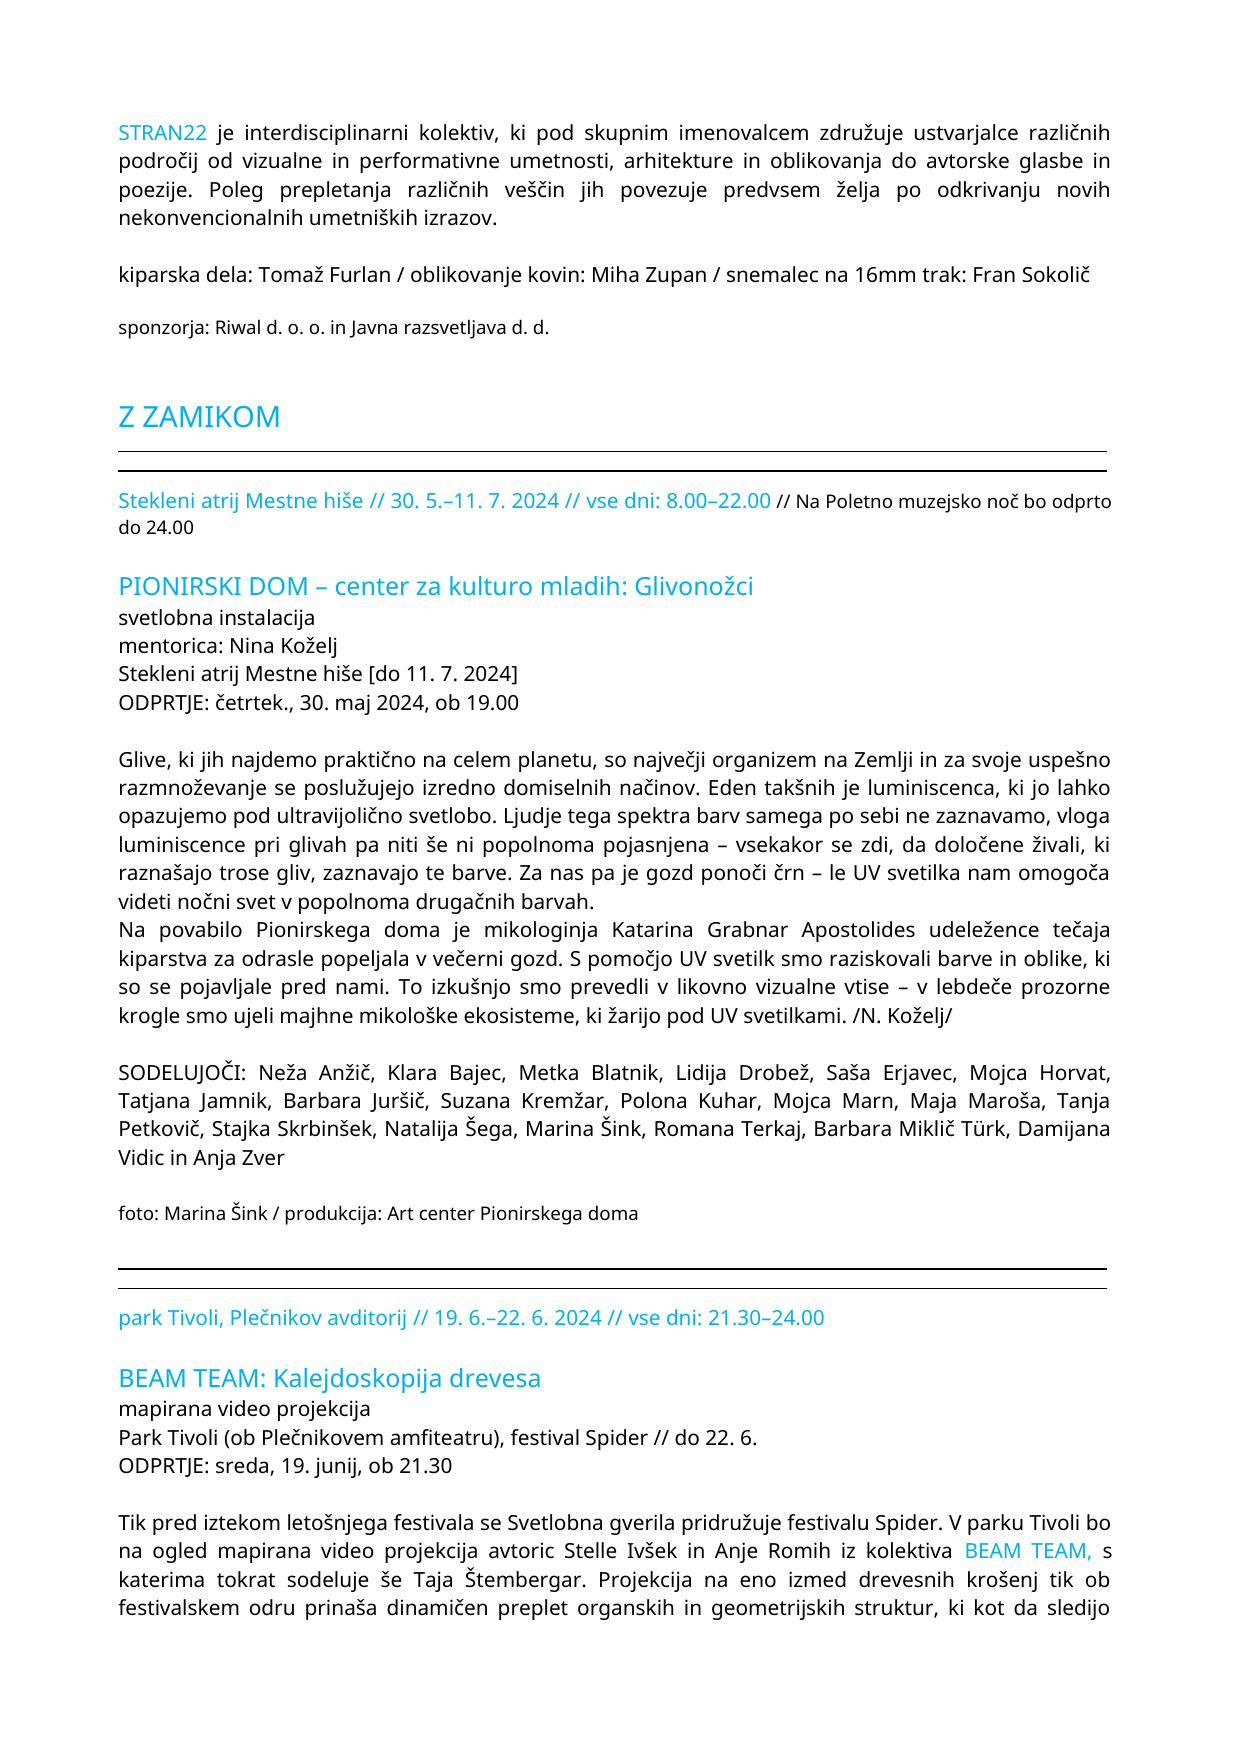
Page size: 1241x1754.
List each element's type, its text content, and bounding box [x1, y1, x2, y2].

text kiparska dela: Tomaž Furlan / oblikovanje kovin: Miha Zupan / snemalec na 16mm trak: Fran Sokolič [118, 260, 1112, 289]
text ODPRTJE: četrtek., 30. maj 2024, ob 19.00 [118, 688, 1112, 716]
text Glive, ki jih najdemo praktično na celem planetu, so največji organizem na Zemlji in za svoje uspešno razmnoževanje se poslužujejo izredno domiselnih načinov. Eden takšnih je luminiscenca, ki jo lahko opazujemo pod ultravijolično svetlobo. Ljudje tega spektra barv samega po sebi ne zaznavamo, vloga luminiscence pri glivah pa niti še ni popolnoma pojasnjena – vsekakor se zdi, da določene živali, ki raznašajo trose gliv, zaznavajo te barve. Za nas pa je gozd ponoči črn – le UV svetilka nam omogoča videti nočni svet v popolnoma drugačnih barvah. [118, 745, 1112, 915]
text BEAM TEAM: Kalejdoskopija drevesa [118, 1360, 1112, 1394]
text park Tivoli, Plečnikov avditorij // 19. 6.–22. 6. 2024 // vse dni: 21.30–24.00 [118, 1303, 1122, 1332]
text STRAN22 je interdisciplinarni kolektiv, ki pod skupnim imenovalcem združuje ustvarjalce različnih področij od vizualne in performativne umetnosti, arhitekture in oblikovanja do avtorske glasbe in poezije. Poleg prepletanja različnih veščin jih povezuje predvsem želja po odkrivanju novih nekonvencionalnih umetniških izrazov. [118, 118, 1112, 232]
text Z ZAMIKOM [118, 397, 1112, 436]
text Stekleni atrij Mestne hiše // 30. 5.–11. 7. 2024 // vse dni: 8.00–22.00 // Na Poletno muzejsko noč bo odprto do 24.00 [118, 486, 1112, 540]
text sodelujoči: Neža Anžič, Klara Bajec, Metka Blatnik, Lidija Drobež, Saša Erjavec, Mojca Horvat, Tatjana Jamnik, Barbara Juršič, Suzana Kremžar, Polona Kuhar, Mojca Marn, Maja Maroša, Tanja Petkovič, Stajka Skrbinšek, Natalija Šega, Marina Šink, Romana Terkaj, Barbara Miklič Türk, Damijana Vidic in Anja Zver [118, 1058, 1112, 1171]
text Stekleni atrij Mestne hiše [do 11. 7. 2024] [118, 659, 1112, 688]
text Na povabilo Pionirskega doma je mikologinja Katarina Grabnar Apostolides udeležence tečaja kiparstva za odrasle popeljala v večerni gozd. S pomočjo UV svetilk smo raziskovali barve in oblike, ki so se pojavljale pred nami. To izkušnjo smo prevedli v likovno vizualne vtise – v lebdeče prozorne krogle smo ujeli majhne mikološke ekosisteme, ki žarijo pod UV svetilkami. /N. Koželj/ [118, 915, 1112, 1029]
text foto: Marina Šink / produkcija: Art center Pionirskega doma [118, 1200, 1112, 1225]
text svetlobna instalacija [118, 603, 1112, 631]
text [118, 1508, 1112, 1622]
text Park Tivoli (ob Plečnikovem amfiteatru), festival Spider // do 22. 6. [118, 1423, 1112, 1451]
text mapirana video projekcija [118, 1394, 1112, 1423]
text mentorica: Nina Koželj [118, 631, 1112, 659]
text ODPRTJE: sreda, 19. junij, ob 21.30 [118, 1451, 1112, 1480]
text Pionirski dom – center za kulturo mladih: Glivonožci [118, 568, 1112, 603]
text sponzorja: Riwal d. o. o. in Javna razsvetljava d. d. [118, 314, 1038, 340]
